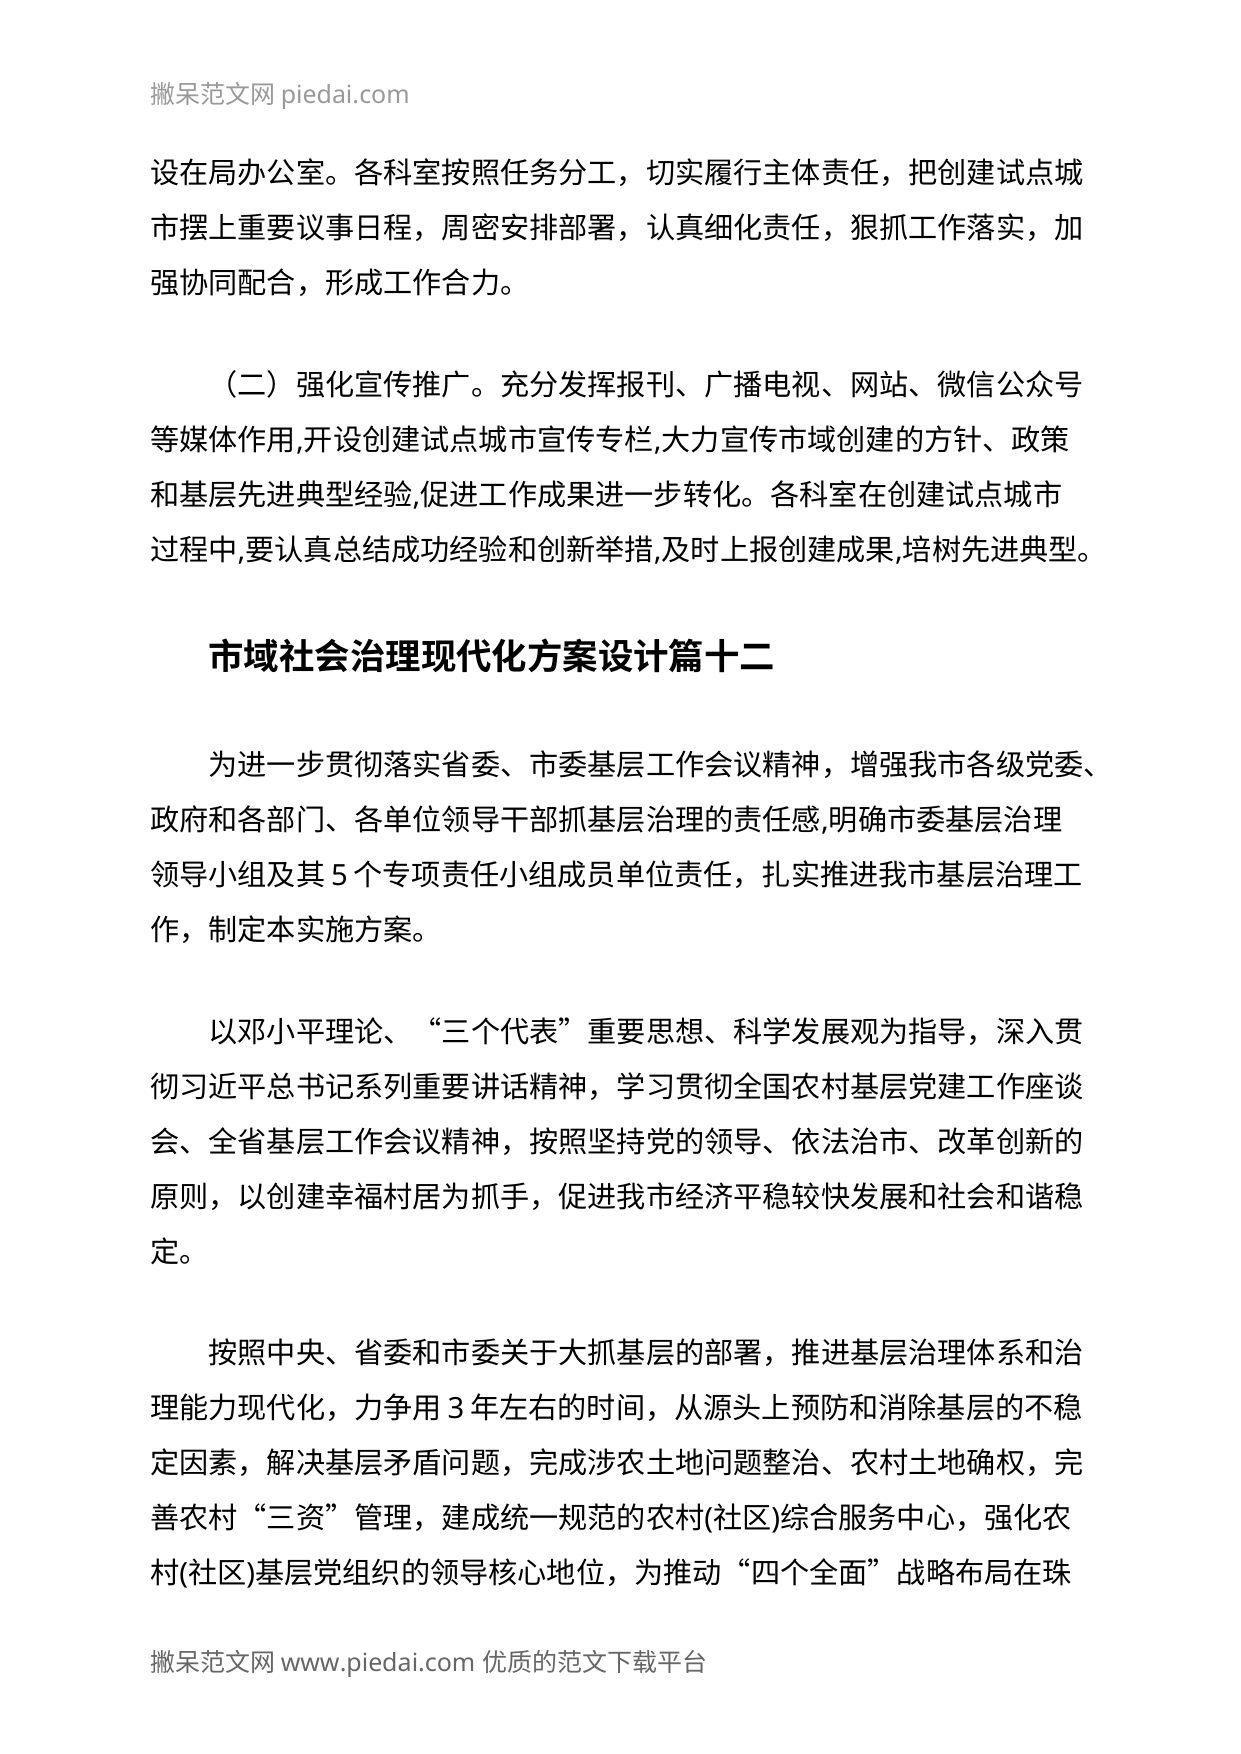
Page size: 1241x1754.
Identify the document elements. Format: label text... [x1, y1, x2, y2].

text 为进一步贯彻落实省委、市委基层工作会议精神，增强我市各级党委、政府和各部门、各单位领导干部抓基层治理的责任感,明确市委基层治理领导小组及其5个专项责任小组成员单位责任，扎实推进我市基层治理工作，制定本实施方案。 [150, 742, 1090, 949]
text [150, 1330, 1090, 1592]
text （二）强化宣传推广。充分发挥报刊、广播电视、网站、微信公众号等媒体作用,开设创建试点城市宣传专栏,大力宣传市域创建的方针、政策和基层先进典型经验,促进工作成果进一步转化。各科室在创建试点城市过程中,要认真总结成功经验和创新举措,及时上报创建成果,培树先进典型。 [150, 362, 1090, 569]
text 市域社会治理现代化方案设计篇十二 [150, 628, 1090, 680]
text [150, 150, 1090, 302]
text 以邓小平理论、“三个代表”重要思想、科学发展观为指导，深入贯彻习近平总书记系列重要讲话精神，学习贯彻全国农村基层党建工作座谈会、全省基层工作会议精神，按照坚持党的领导、依法治市、改革创新的原则，以创建幸福村居为抓手，促进我市经济平稳较快发展和社会和谐稳定。 [150, 1008, 1090, 1270]
